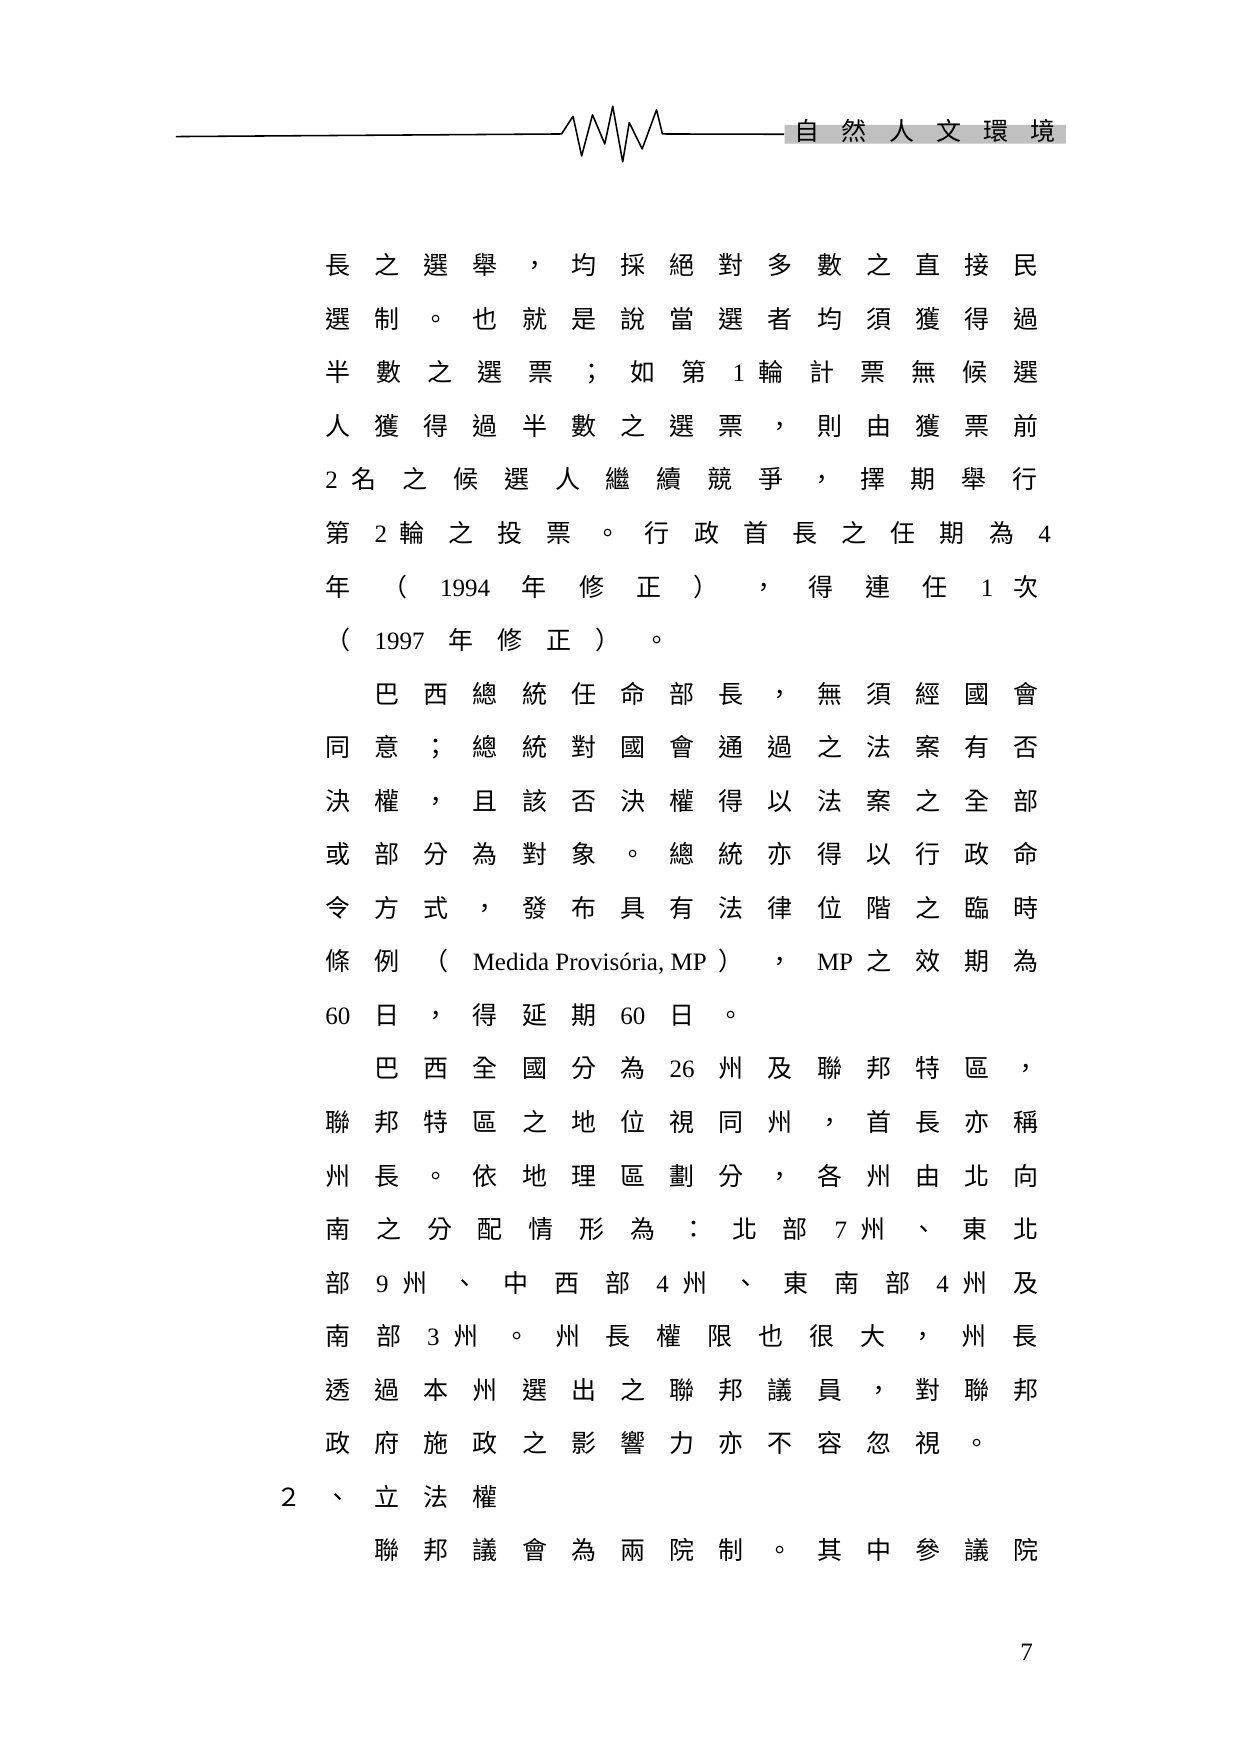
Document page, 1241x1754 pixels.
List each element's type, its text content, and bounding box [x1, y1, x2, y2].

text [325, 237, 1063, 666]
text 巴西全國分為26州及聯邦特區，聯邦特區之地位視同州，首長亦稱州長。依地理區劃分，各州由北向南之分配情形為：北部7州、東北部9州、中西部4州、東南部4州及南部3州。州長權限也很大，州長透過本州選出之聯邦議員，對聯邦政府施政之影響力亦不容忽視。 [325, 1040, 1063, 1469]
text ２、立法權 [276, 1469, 1063, 1522]
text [325, 1522, 1063, 1576]
text 巴西總統任命部長，無須經國會同意；總統對國會通過之法案有否決權，且該否決權得以法案之全部或部分為對象。總統亦得以行政命令方式，發布具有法律位階之臨時條例（Medida Provisória, MP），MP之效期為60日，得延期60日。 [325, 666, 1063, 1040]
